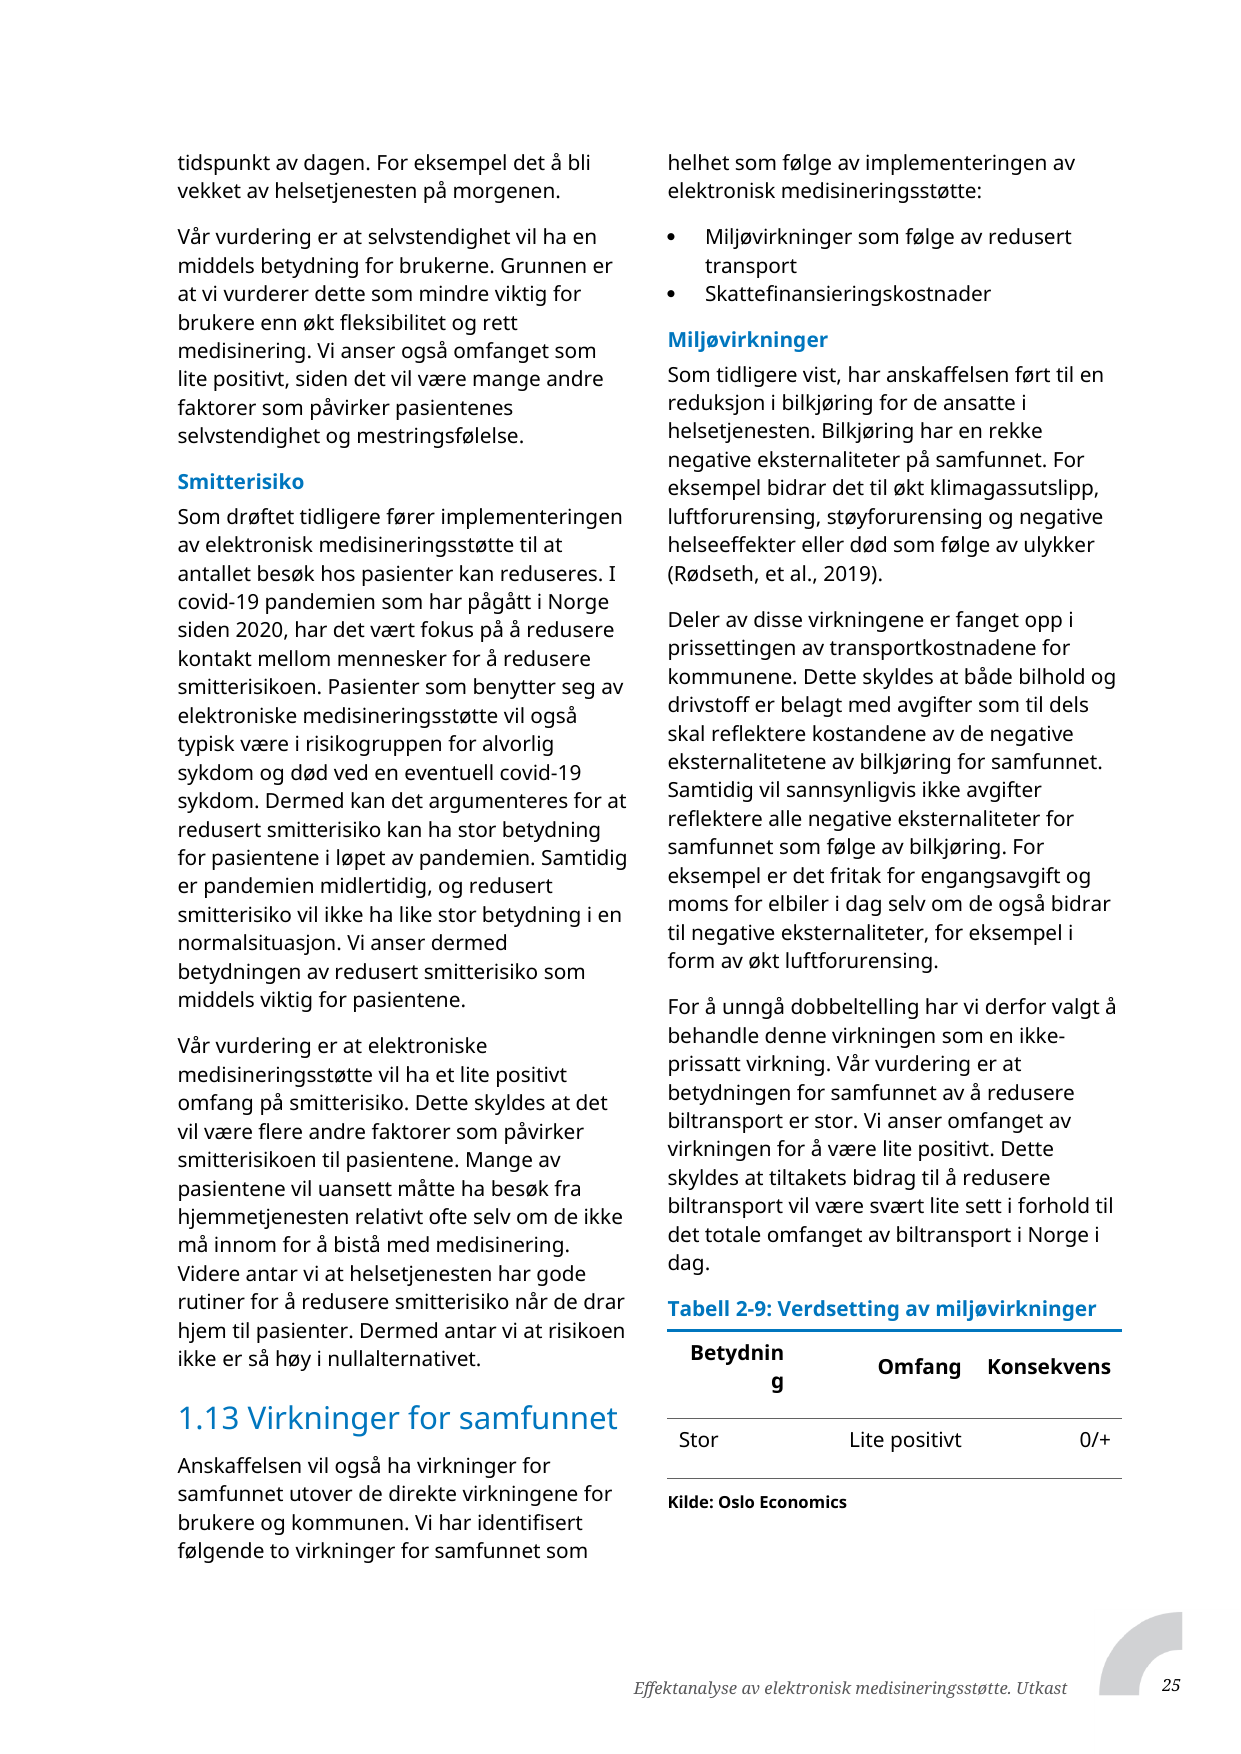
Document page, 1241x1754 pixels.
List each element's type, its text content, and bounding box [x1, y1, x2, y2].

table_cell 0/+ [973, 1419, 1122, 1477]
text Vår vurdering er at selvstendighet vil ha en middels betydning for brukerne. Grunnen er at vi vurderer dette som mindre viktig for brukere enn økt fleksibilitet og rett medisinering. Vi anser også omfanget som lite positivt, siden det vil være mange andre faktorer som påvirker pasientenes selvstendighet og mestringsfølelse. [177, 222, 632, 450]
text Som drøftet tidligere fører implementeringen av elektronisk medisineringsstøtte til at antallet besøk hos pasienter kan reduseres. I covid-19 pandemien som har pågått i Norge siden 2020, har det vært fokus på å redusere kontakt mellom mennesker for å redusere smitterisikoen. Pasienter som benytter seg av elektroniske medisineringsstøtte vil også typisk være i risikogruppen for alvorlig sykdom og død ved en eventuell covid-19 sykdom. Dermed kan det argumenteres for at redusert smitterisiko kan ha stor betydning for pasientene i løpet av pandemien. Samtidig er pandemien midlertidig, og redusert smitterisiko vil ikke ha like stor betydning i en normalsituasjon. Vi anser dermed betydningen av redusert smitterisiko som middels viktig for pasientene. [177, 502, 632, 1014]
subtitle Virkninger for samfunnet [177, 1396, 632, 1439]
table_header Konsekvens [973, 1332, 1122, 1418]
subtitle Miljøvirkninger [667, 325, 1122, 354]
text Vår vurdering er at elektroniske medisineringsstøtte vil ha et lite positivt omfang på smitterisiko. Dette skyldes at det vil være flere andre faktorer som påvirker smitterisikoen til pasientene. Mange av pasientene vil uansett måtte ha besøk fra hjemmetjenesten relativt ofte selv om de ikke må innom for å bistå med medisinering. Videre antar vi at helsetjenesten har gode rutiner for å redusere smitterisiko når de drar hjem til pasienter. Dermed antar vi at risikoen ikke er så høy i nullalternativet. [177, 1031, 632, 1373]
list Miljøvirkninger som følge av redusert transport [667, 222, 1122, 279]
text Som tidligere vist, har anskaffelsen ført til en reduksjon i bilkjøring for de ansatte i helsetjenesten. Bilkjøring har en rekke negative eksternaliteter på samfunnet. For eksempel bidrar det til økt klimagassutslipp, luftforurensing, støyforurensing og negative helseeffekter eller død som følge av ulykker. [667, 360, 1122, 587]
text Deler av disse virkningene er fanget opp i prissettingen av transportkostnadene for kommunene. Dette skyldes at både bilhold og drivstoff er belagt med avgifter som til dels skal reflektere kostandene av de negative eksternalitetene av bilkjøring for samfunnet. Samtidig vil sannsynligvis ikke avgifter reflektere alle negative eksternaliteter for samfunnet som følge av bilkjøring. For eksempel er det fritak for engangsavgift og moms for elbiler i dag selv om de også bidrar til negative eksternaliteter, for eksempel i form av økt luftforurensing. [667, 605, 1122, 974]
table_header Omfang [795, 1332, 973, 1418]
table_header Betydning [667, 1332, 795, 1418]
text For å unngå dobbeltelling har vi derfor valgt å behandle denne virkningen som en ikke-prissatt virkning. Vår vurdering er at betydningen for samfunnet av å redusere biltransport er stor. Vi anser omfanget av virkningen for å være lite positivt. Dette skyldes at tiltakets bidrag til å redusere biltransport vil være svært lite sett i forhold til det totale omfanget av biltransport i Norge i dag. [667, 992, 1122, 1277]
table_cell Lite positivt [795, 1419, 973, 1477]
subtitle Smitterisiko [177, 467, 632, 496]
list Skattefinansieringskostnader [667, 279, 1122, 308]
picture [1094, 1609, 1241, 1754]
text Anskaffelsen vil også ha virkninger for samfunnet utover de direkte virkningene for brukere og kommunen. Vi har identifisert følgende to virkninger for samfunnet som helhet som følge av implementeringen av elektronisk medisineringsstøtte: [667, 148, 1122, 204]
table_cell Stor [667, 1419, 795, 1477]
text Kilde: Oslo Economics [667, 1490, 1122, 1513]
text Anskaffelsen vil også ha virkninger for samfunnet utover de direkte virkningene for brukere og kommunen. Vi har identifisert følgende to virkninger for samfunnet som helhet som følge av implementeringen av elektronisk medisineringsstøtte: [177, 1451, 632, 1564]
